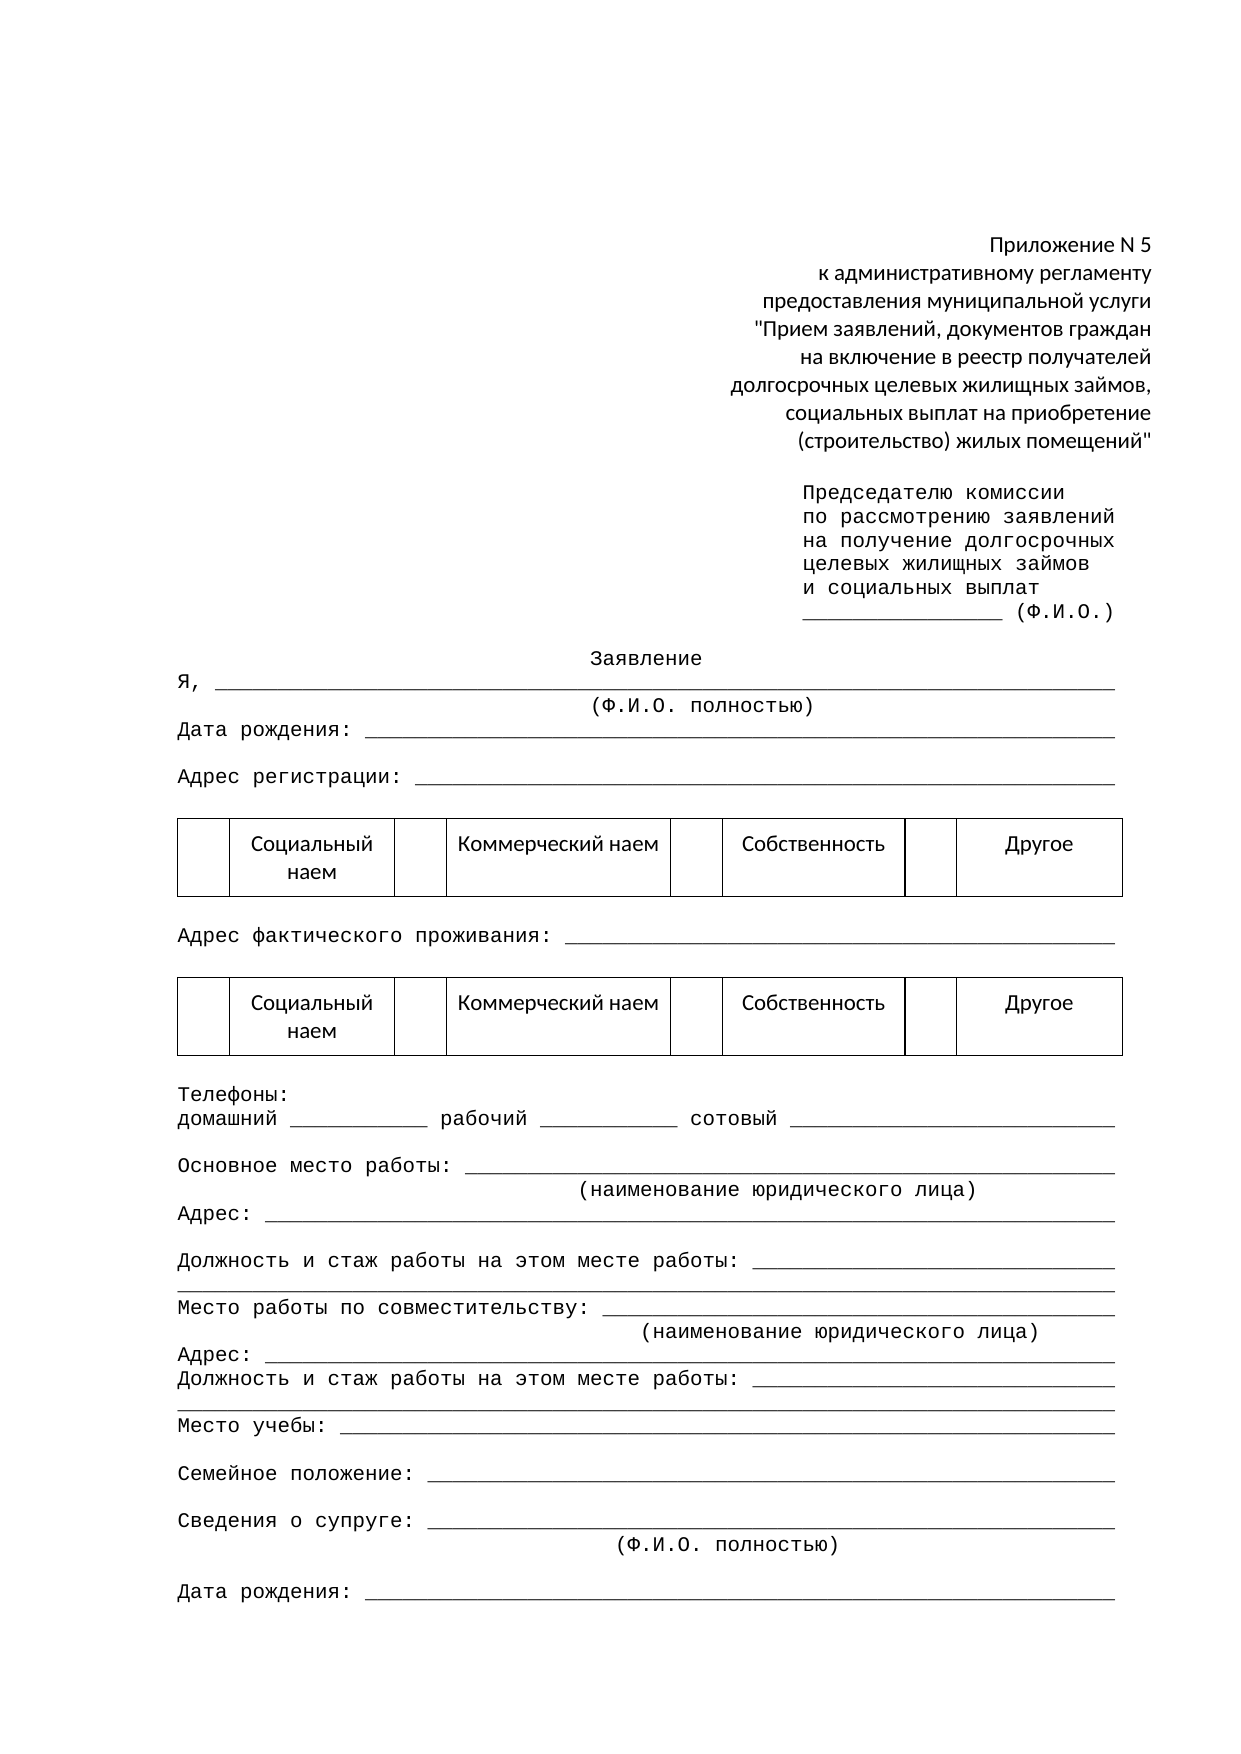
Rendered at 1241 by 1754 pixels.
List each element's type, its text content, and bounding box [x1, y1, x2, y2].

text Приложение N 5 [177, 230, 1152, 258]
text целевых жилищных займов [177, 553, 1152, 577]
text на включение в реестр получателей [177, 342, 1152, 370]
text Заявление [177, 648, 1152, 672]
text Основное место работы: ____________________________________________________ [177, 1155, 1152, 1179]
text Адрес фактического проживания: ____________________________________________ [177, 925, 1152, 949]
table_header Социальный наем [230, 978, 394, 1055]
text Место работы по совместительству: _________________________________________ [177, 1297, 1152, 1321]
table_header Социальный наем [230, 819, 394, 896]
text социальных выплат на приобретение [177, 398, 1152, 426]
table_header Другое [957, 819, 1122, 896]
text "Прием заявлений, документов граждан [177, 314, 1152, 342]
text Должность и стаж работы на этом месте работы: _____________________________ [177, 1250, 1152, 1273]
text предоставления муниципальной услуги [177, 286, 1152, 314]
table_header Коммерческий наем [447, 978, 670, 1055]
text Адрес: ____________________________________________________________________ [177, 1202, 1152, 1226]
table_header Другое [957, 978, 1122, 1055]
text ___________________________________________________________________________ [177, 1273, 1152, 1297]
text ___________________________________________________________________________ [177, 1392, 1152, 1415]
text Адрес регистрации: ________________________________________________________ [177, 766, 1152, 790]
table_header [671, 978, 722, 1055]
text (строительство) жилых помещений" [177, 426, 1152, 454]
text Председателю комиссии [177, 482, 1152, 506]
text (Ф.И.О. полностью) [177, 695, 1152, 719]
table_header [906, 978, 956, 1055]
text (наименование юридического лица) [177, 1179, 1152, 1202]
table_header Собственность [723, 819, 904, 896]
text Место учебы: ______________________________________________________________ [177, 1415, 1152, 1439]
text Дата рождения: ____________________________________________________________ [177, 1581, 1152, 1604]
text (Ф.И.О. полностью) [177, 1533, 1152, 1557]
text и социальных выплат [177, 577, 1152, 601]
text ________________ (Ф.И.О.) [177, 601, 1152, 624]
text на получение долгосрочных [177, 530, 1152, 553]
text по рассмотрению заявлений [177, 506, 1152, 530]
text Телефоны: [177, 1084, 1152, 1108]
table_header [178, 819, 229, 896]
table_header [395, 819, 446, 896]
table_header [671, 819, 722, 896]
text Я, ________________________________________________________________________ [177, 672, 1152, 695]
table_header [395, 978, 446, 1055]
text Сведения о супруге: _______________________________________________________ [177, 1510, 1152, 1533]
text долгосрочных целевых жилищных займов, [177, 370, 1152, 398]
text Должность и стаж работы на этом месте работы: _____________________________ [177, 1368, 1152, 1392]
text домашний ___________ рабочий ___________ сотовый __________________________ [177, 1108, 1152, 1132]
text Дата рождения: ____________________________________________________________ [177, 719, 1152, 742]
table_header [178, 978, 229, 1055]
text Семейное положение: _______________________________________________________ [177, 1463, 1152, 1486]
text к административному регламенту [177, 258, 1152, 286]
table_header [906, 819, 956, 896]
table_header Коммерческий наем [447, 819, 670, 896]
table_header Собственность [723, 978, 904, 1055]
text Адрес: ____________________________________________________________________ [177, 1344, 1152, 1368]
text (наименование юридического лица) [177, 1321, 1152, 1344]
